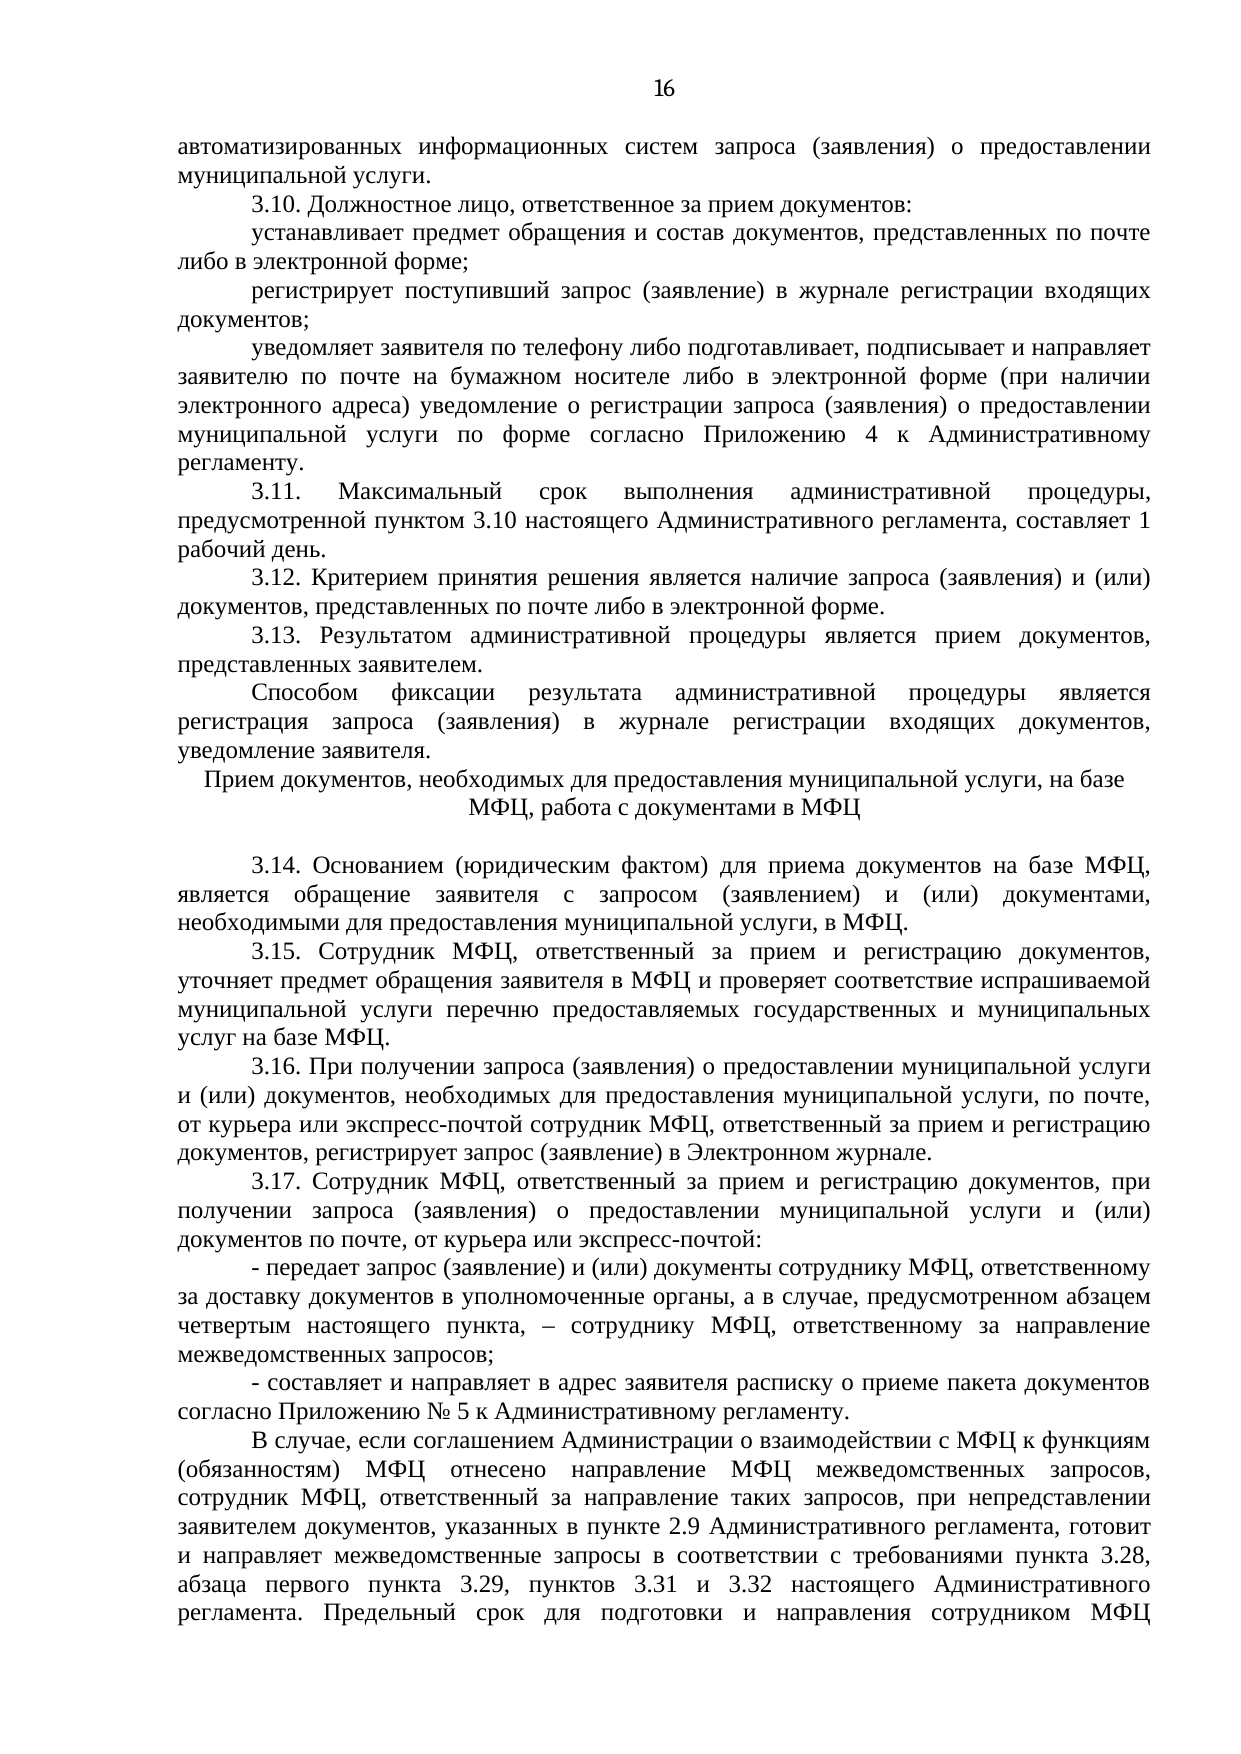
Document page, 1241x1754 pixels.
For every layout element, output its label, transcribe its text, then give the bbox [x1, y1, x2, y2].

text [177, 1425, 1152, 1626]
text 3.16. При получении запроса (заявления) о предоставлении муниципальной услуги и (или) документов, необходимых для предоставления муниципальной услуги, по почте, от курьера или экспресс-почтой сотрудник МФЦ, ответственный за прием и регистрацию документов, регистрирует запрос (заявление) в Электронном журнале. [177, 1051, 1152, 1166]
text уведомляет заявителя по телефону либо подготавливает, подписывает и направляет заявителю по почте на бумажном носителе либо в электронной форме (при наличии электронного адреса) уведомление о регистрации запроса (заявления) о предоставлении муниципальной услуги по форме согласно Приложению 4 к Административному регламенту. [177, 332, 1152, 476]
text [177, 131, 1152, 189]
text регистрирует поступивший запрос (заявление) в журнале регистрации входящих документов; [177, 275, 1152, 332]
text 3.14. Основанием (юридическим фактом) для приема документов на базе МФЦ, является обращение заявителя с запросом (заявлением) и (или) документами, необходимыми для предоставления муниципальной услуги, в МФЦ. [177, 850, 1152, 936]
text устанавливает предмет обращения и состав документов, представленных по почте либо в электронной форме; [177, 217, 1152, 275]
text 3.10. Должностное лицо, ответственное за прием документов: [177, 189, 1152, 217]
text - передает запрос (заявление) и (или) документы сотруднику МФЦ, ответственному за доставку документов в уполномоченные органы, а в случае, предусмотренном абзацем четвертым настоящего пункта, – сотруднику МФЦ, ответственному за направление межведомственных запросов; [177, 1252, 1152, 1367]
text - составляет и направляет в адрес заявителя расписку о приеме пакета документов согласно Приложению № 5 к Административному регламенту. [177, 1367, 1152, 1425]
text 3.15. Сотрудник МФЦ, ответственный за прием и регистрацию документов, уточняет предмет обращения заявителя в МФЦ и проверяет соответствие испрашиваемой муниципальной услуги перечню предоставляемых государственных и муниципальных услуг на базе МФЦ. [177, 936, 1152, 1051]
text 3.17. Сотрудник МФЦ, ответственный за прием и регистрацию документов, при получении запроса (заявления) о предоставлении муниципальной услуги и (или) документов по почте, от курьера или экспресс-почтой: [177, 1166, 1152, 1252]
text 3.11. Максимальный срок выполнения административной процедуры, предусмотренной пунктом 3.10 настоящего Административного регламента, составляет 1 рабочий день. [177, 476, 1152, 562]
text 3.13. Результатом административной процедуры является прием документов, представленных заявителем. [177, 620, 1152, 677]
text 3.12. Критерием принятия решения является наличие запроса (заявления) и (или) документов, представленных по почте либо в электронной форме. [177, 562, 1152, 620]
text Способом фиксации результата административной процедуры является регистрация запроса (заявления) в журнале регистрации входящих документов, уведомление заявителя. [177, 677, 1152, 764]
text Прием документов, необходимых для предоставления муниципальной услуги, на базе МФЦ, работа с документами в МФЦ [177, 764, 1152, 821]
